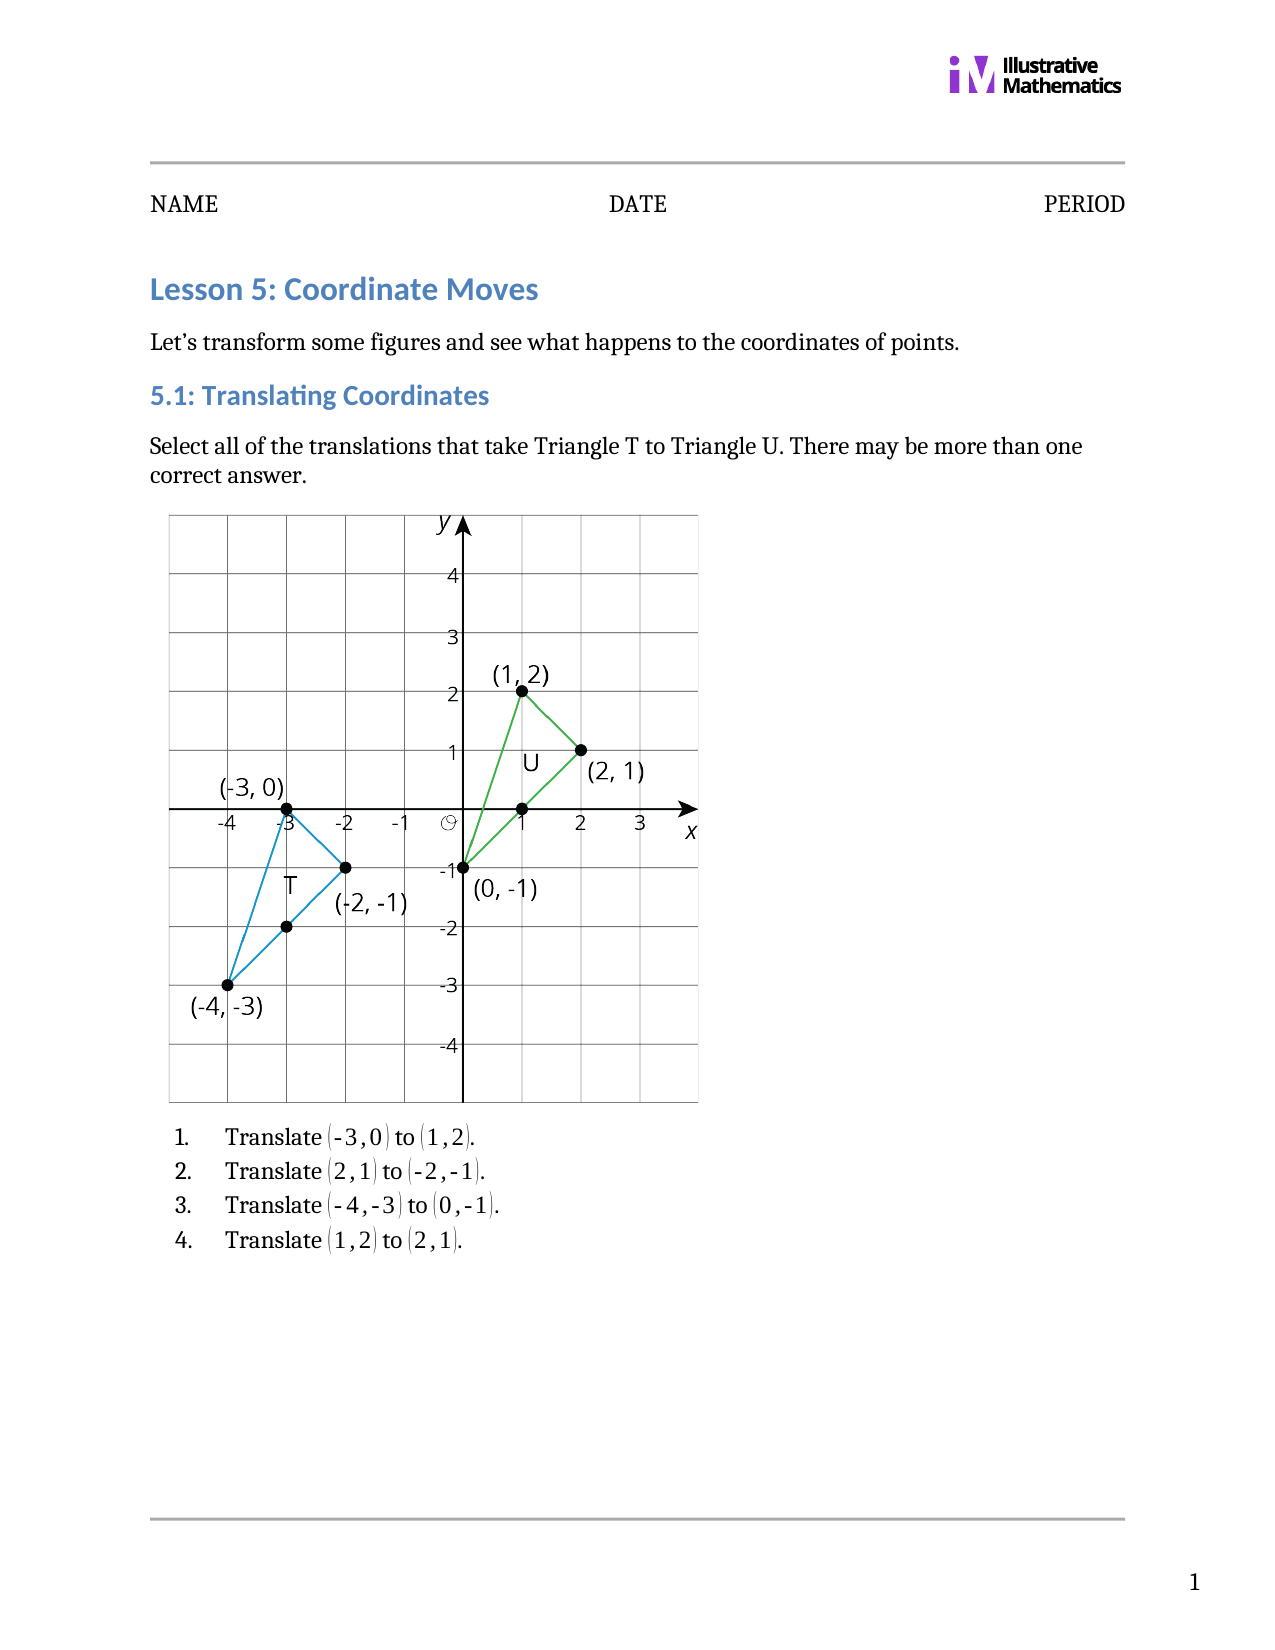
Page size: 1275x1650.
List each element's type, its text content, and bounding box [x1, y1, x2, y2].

list Translate to . [175, 1191, 1125, 1221]
list Translate to . [175, 1225, 1125, 1256]
text Select all of the translations that take Triangle T to Triangle U. There may be more than one correct answer. [150, 432, 1125, 489]
picture [168, 508, 699, 1103]
list Translate to . [175, 1156, 1125, 1187]
picture [949, 55, 1121, 93]
subtitle Lesson 5: Coordinate Moves [150, 268, 1125, 309]
text Let’s transform some figures and see what happens to the coordinates of points. [150, 328, 1125, 357]
subtitle 5.1: Translating Coordinates [150, 377, 1125, 413]
list Translate to . [175, 1122, 1125, 1152]
